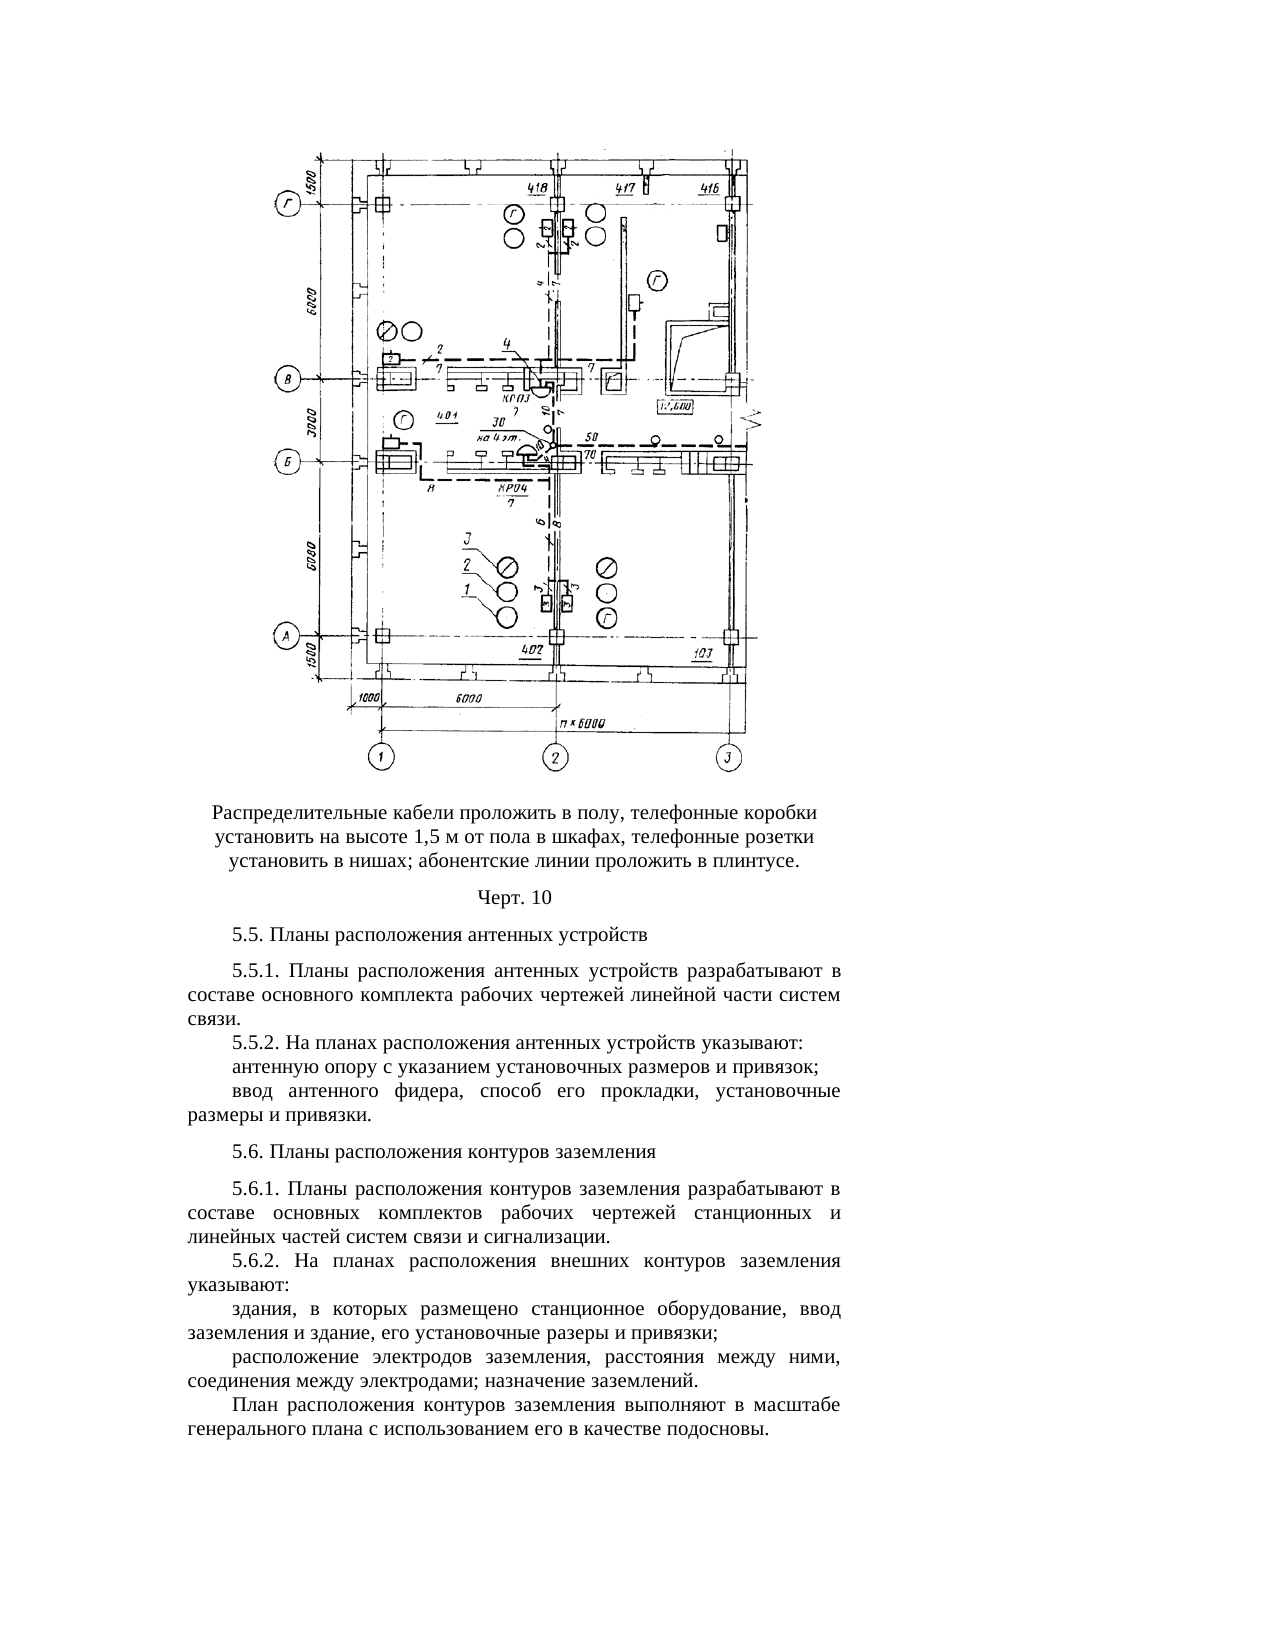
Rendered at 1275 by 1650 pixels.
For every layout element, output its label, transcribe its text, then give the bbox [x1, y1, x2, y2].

text Распределительные кабели проложить в полу, телефонные коробки установить на высоте 1,5 м от пола в шкафах, телефонные розетки установить в нишах; абонентские линии проложить в плинтусе. [187, 800, 842, 872]
text 5.5.2. На планах расположения антенных устройств указывают: [187, 1030, 842, 1054]
text 5.6.2. На планах расположения внешних контуров заземления указывают: [187, 1248, 842, 1296]
text 5.6.1. Планы расположения контуров заземления разрабатывают в составе основных комплектов рабочих чертежей станционных и линейных частей систем связи и сигнализации. [187, 1175, 842, 1248]
text 5.5. Плaны расположения антенных устройств [187, 921, 842, 945]
text Черт. 10 [187, 885, 842, 909]
text 5.5.1. Планы расположения антенных устройств разрабатывают в составе основного комплекта рабочих чертежей линейной части систем связи. [187, 958, 842, 1030]
text План расположения контуров заземления выполняют в масштабе генерального плана с использованием его в качестве подосновы. [187, 1392, 842, 1440]
text расположение электродов заземления, расстояния между ними, соединения между электродами; назначение заземлений. [187, 1344, 842, 1392]
text антенную опору с указанием установочных размеров и привязок; [187, 1054, 842, 1078]
text здания, в которых размещено станционное оборудование, ввод заземления и здание, его установочные разеры и привязки; [187, 1296, 842, 1344]
picture [266, 149, 764, 775]
text 5.6. Планы расположения контуров заземления [187, 1139, 842, 1163]
text ввод антенного фидера, способ его прокладки, установочные размеры и привязки. [187, 1078, 842, 1126]
